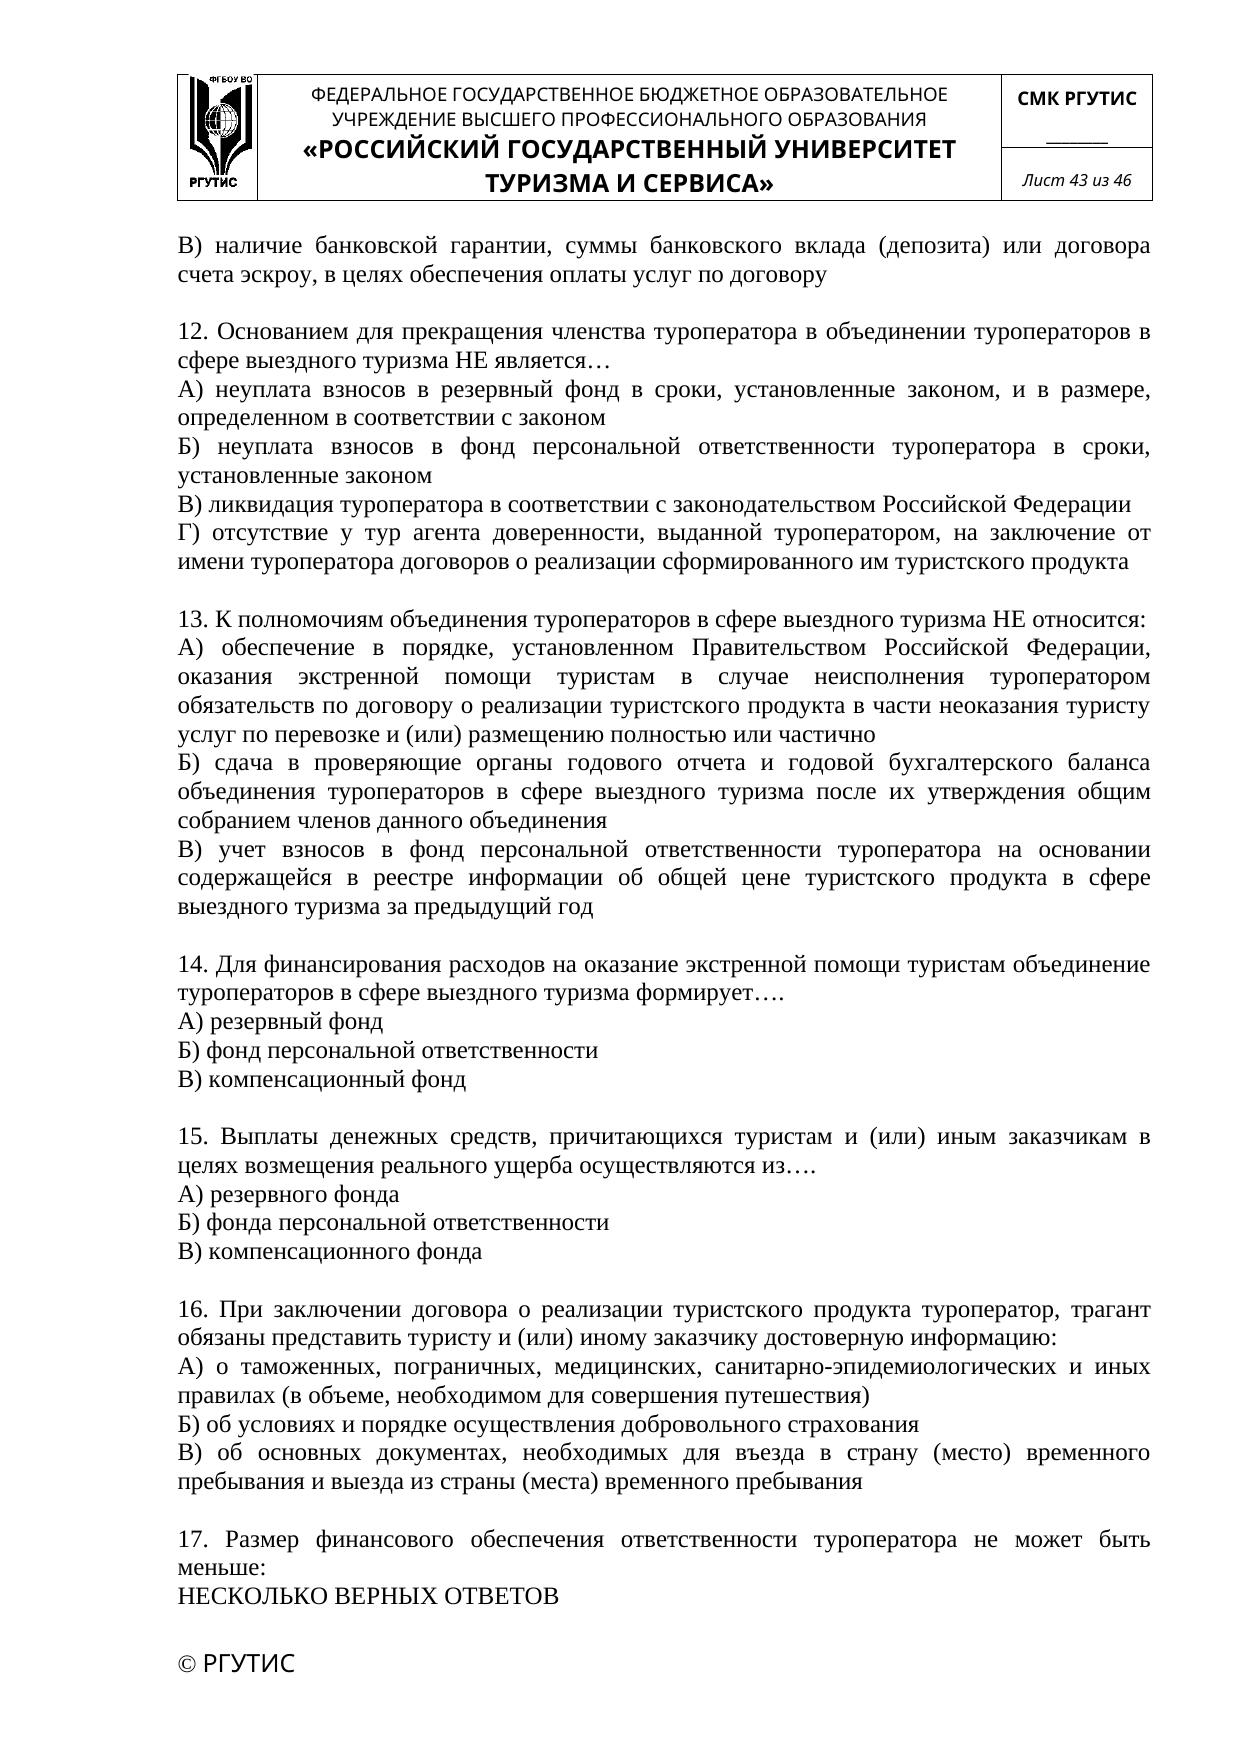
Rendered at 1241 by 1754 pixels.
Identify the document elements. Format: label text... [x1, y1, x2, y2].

text В) компенсационный фонд [177, 1064, 1152, 1092]
text В) компенсационного фонда [177, 1236, 1152, 1265]
text Б) об условиях и порядке осуществления добровольного страхования [177, 1409, 1152, 1437]
text 16. При заключении договора о реализации туристского продукта туроператор, трагант обязаны представить туристу и (или) иному заказчику достоверную информацию: [177, 1294, 1152, 1351]
text В) наличие банковской гарантии, суммы банковского вклада (депозита) или договора счета эскроу, в целях обеспечения оплаты услуг по договору [177, 230, 1152, 287]
text А) неуплата взносов в резервный фонд в сроки, установленные законом, и в размере, определенном в соответствии с законом [177, 374, 1152, 431]
text А) о таможенных, пограничных, медицинских, санитарно-эпидемиологических и иных правилах (в объеме, необходимом для совершения путешествия) [177, 1351, 1152, 1409]
text В) об основных документах, необходимых для въезда в страну (место) временного пребывания и выезда из страны (места) временного пребывания [177, 1437, 1152, 1495]
text В) учет взносов в фонд персональной ответственности туроператора на основании содержащейся в реестре информации об общей цене туристского продукта в сфере выездного туризма за предыдущий год [177, 834, 1152, 920]
text 15. Выплаты денежных средств, причитающихся туристам и (или) иным заказчикам в целях возмещения реального ущерба осуществляются из…. [177, 1121, 1152, 1179]
text 17. Размер финансового обеспечения ответственности туроператора не может быть меньше: [177, 1524, 1152, 1581]
text Б) фонда персональной ответственности [177, 1207, 1152, 1236]
text А) резервный фонд [177, 1006, 1152, 1035]
text НЕСКОЛЬКО ВЕРНЫХ ОТВЕТОВ [177, 1581, 1152, 1610]
text Б) сдача в проверяющие органы годового отчета и годовой бухгалтерского баланса объединения туроператоров в сфере выездного туризма после их утверждения общим собранием членов данного объединения [177, 747, 1152, 834]
text 14. Для финансирования расходов на оказание экстренной помощи туристам объединение туроператоров в сфере выездного туризма формирует…. [177, 949, 1152, 1006]
text 12. Основанием для прекращения членства туроператора в объединении туроператоров в сфере выездного туризма НЕ является… [177, 316, 1152, 374]
text 13. К полномочиям объединения туроператоров в сфере выездного туризма НЕ относится: [177, 604, 1152, 632]
text А) резервного фонда [177, 1179, 1152, 1207]
text А) обеспечение в порядке, установленном Правительством Российской Федерации, оказания экстренной помощи туристам в случае неисполнения туроператором обязательств по договору о реализации туристского продукта в части неоказания туристу услуг по перевозке и (или) размещению полностью или частично [177, 632, 1152, 747]
text Б) фонд персональной ответственности [177, 1035, 1152, 1064]
text В) ликвидация туроператора в соответствии с законодательством Российской Федерации [177, 489, 1152, 517]
text Г) отсутствие у тур агента доверенности, выданной туроператором, на заключение от имени туроператора договоров о реализации сформированного им туристского продукта [177, 517, 1152, 575]
text Б) неуплата взносов в фонд персональной ответственности туроператора в сроки, установленные законом [177, 431, 1152, 489]
